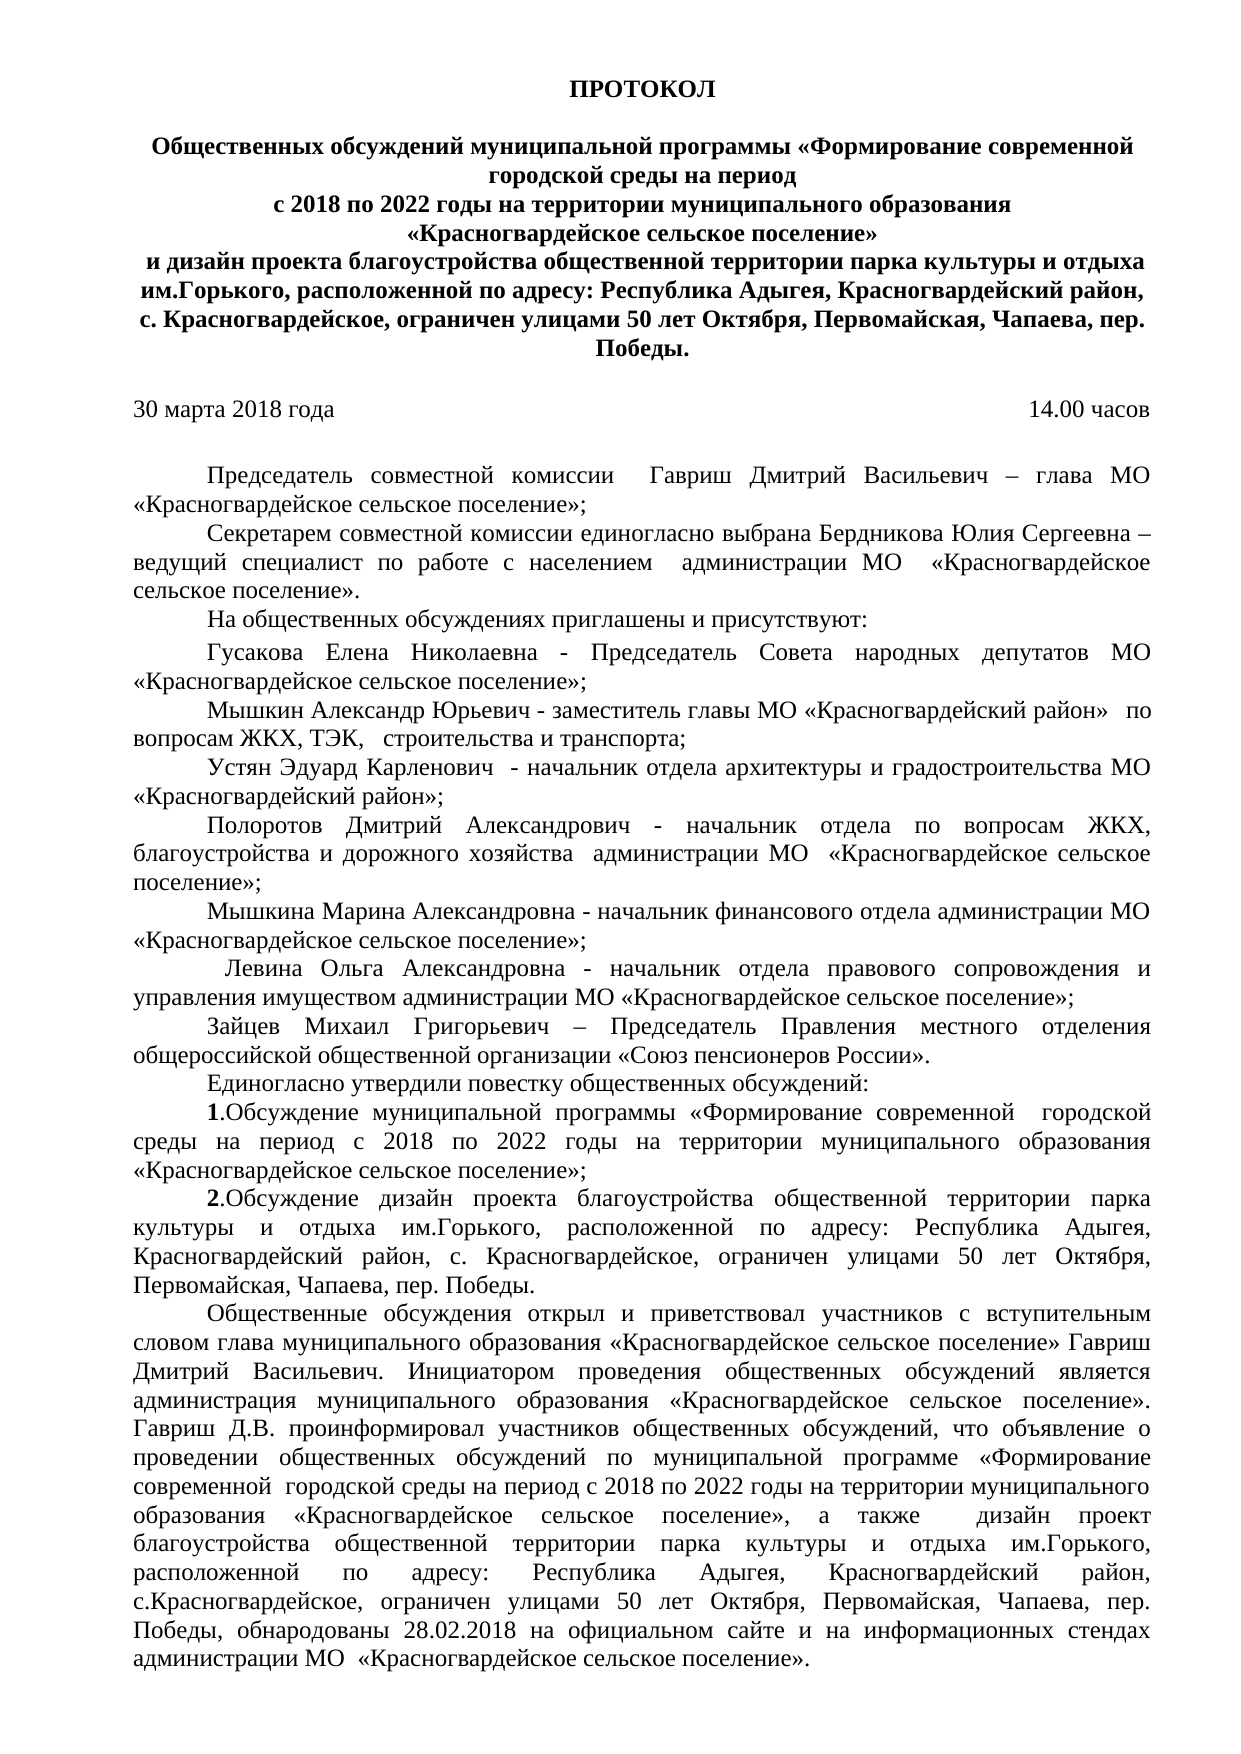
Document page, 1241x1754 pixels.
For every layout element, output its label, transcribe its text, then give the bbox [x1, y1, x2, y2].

text Мышкин Александр Юрьевич - заместитель главы МО «Красногвардейский район» по вопросам ЖКХ, ТЭК, строительства и транспорта; [133, 695, 1152, 752]
text Общественные обсуждения открыл и приветствовал участников с вступительным словом глава муниципального образования «Красногвардейское сельское поселение» Гавриш Дмитрий Васильевич. Инициатором проведения общественных обсуждений является администрация муниципального образования «Красногвардейское сельское поселение». Гавриш Д.В. проинформировал участников общественных обсуждений, что объявление о проведении общественных обсуждений по муниципальной программе «Формирование современной городской среды на период с 2018 по 2022 годы на территории муниципального образования «Красногвардейское сельское поселение», а также дизайн проект благоустройства общественной территории парка культуры и отдыха им.Горького, расположенной по адресу: Республика Адыгея, Красногвардейский район, с.Красногвардейское, ограничен улицами 50 лет Октября, Первомайская, Чапаева, пер. Победы, обнародованы 28.02.2018 на официальном сайте и на информационных стендах администрации МО «Красногвардейское сельское поселение». [133, 1298, 1152, 1672]
text ПРОТОКОЛ [133, 74, 1152, 103]
text Зайцев Михаил Григорьевич – Председатель Правления местного отделения общероссийской общественной организации «Союз пенсионеров России». [133, 1011, 1152, 1068]
text 1.Обсуждение муниципальной программы «Формирование современной городской среды на период с 2018 по 2022 годы на территории муниципального образования «Красногвардейское сельское поселение»; [133, 1097, 1152, 1183]
text «Красногвардейское сельское поселение» [133, 218, 1152, 246]
text с 2018 по 2022 годы на территории муниципального образования [133, 189, 1152, 218]
text 30 марта 2018 года 14.00 часов [133, 394, 1152, 423]
text и дизайн проекта благоустройства общественной территории парка культуры и отдыха им.Горького, расположенной по адресу: Республика Адыгея, Красногвардейский район, с. Красногвардейское, ограничен улицами 50 лет Октября, Первомайская, Чапаева, пер. Победы. [133, 246, 1152, 361]
text Общественных обсуждений муниципальной программы «Формирование современной городской среды на период [133, 131, 1152, 189]
text 2.Обсуждение дизайн проекта благоустройства общественной территории парка культуры и отдыха им.Горького, расположенной по адресу: Республика Адыгея, Красногвардейский район, с. Красногвардейское, ограничен улицами 50 лет Октября, Первомайская, Чапаева, пер. Победы. [133, 1183, 1152, 1298]
text Устян Эдуард Карленович - начальник отдела архитектуры и градостроительства МО «Красногвардейский район»; [133, 752, 1152, 810]
text Единогласно утвердили повестку общественных обсуждений: [133, 1068, 1152, 1097]
text Гусакова Елена Николаевна - Председатель Совета народных депутатов МО «Красногвардейское сельское поселение»; [133, 637, 1152, 695]
text Мышкина Марина Александровна - начальник финансового отдела администрации МО «Красногвардейское сельское поселение»; [133, 896, 1152, 953]
text Полоротов Дмитрий Александрович - начальник отдела по вопросам ЖКХ, благоустройства и дорожного хозяйства администрации МО «Красногвардейское сельское поселение»; [133, 810, 1152, 896]
text На общественных обсуждениях приглашены и присутствуют: [133, 604, 1152, 633]
text Секретарем совместной комиссии единогласно выбрана Бердникова Юлия Сергеевна – ведущий специалист по работе с населением администрации МО «Красногвардейское сельское поселение». [133, 518, 1152, 604]
text Председатель совместной комиссии Гавриш Дмитрий Васильевич – глава МО «Красногвардейское сельское поселение»; [133, 460, 1152, 518]
text Левина Ольга Александровна - начальник отдела правового сопровождения и управления имуществом администрации МО «Красногвардейское сельское поселение»; [133, 953, 1152, 1011]
